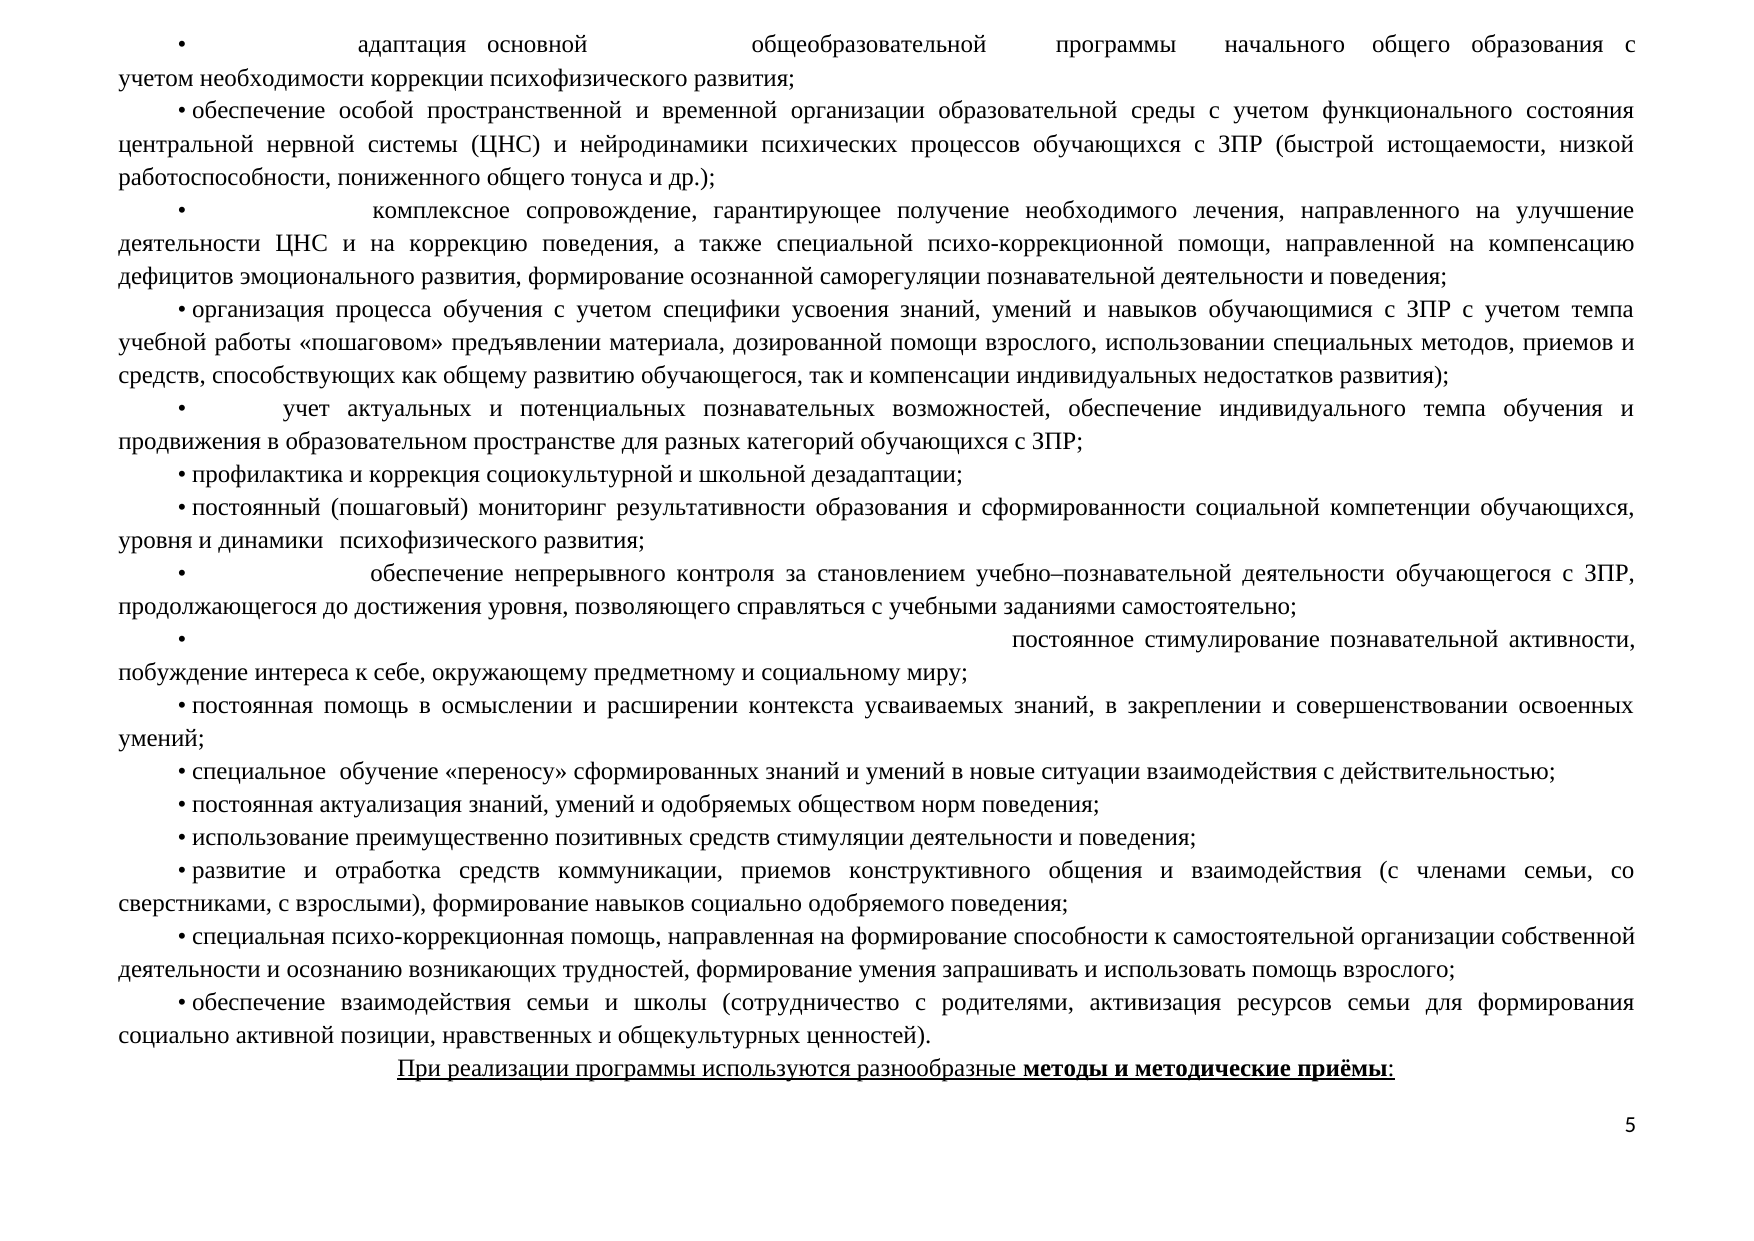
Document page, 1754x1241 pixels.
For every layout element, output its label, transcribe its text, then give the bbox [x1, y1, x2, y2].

text При реализации программы используются разнообразные методы и методические приёмы: [118, 1053, 1636, 1082]
list постоянное стимулирование познавательной активности, побуждение интереса к себе, окружающему предметному и социальному миру; [118, 624, 1636, 686]
list постоянная актуализация знаний, умений и одобряемых обществом норм поведения; [118, 789, 1636, 818]
list постоянная помощь в осмыслении и расширении контекста усваиваемых знаний, в закреплении и совершенствовании освоенных умений; [118, 690, 1636, 752]
list обеспечение взаимодействия семьи и школы (сотрудничество с родителями, активизация ресурсов семьи для формирования социально активной позиции, нравственных и общекультурных ценностей). [118, 987, 1636, 1049]
list организация процесса обучения с учетом специфики усвоения знаний, умений и навыков обучающимися с ЗПР с учетом темпа учебной работы «пошаговом» предъявлении материала, дозированной помощи взрослого, использовании специальных методов, приемов и средств, способствующих как общему развитию обучающегося, так и компенсации индивидуальных недостатков развития); [118, 294, 1636, 388]
list обеспечение непрерывного контроля за становлением учебно–познавательной деятельности обучающегося с ЗПР, продолжающегося до достижения уровня, позволяющего справляться с учебными заданиями самостоятельно; [118, 558, 1636, 620]
list использование преимущественно позитивных средств стимуляции деятельности и поведения; [118, 822, 1636, 851]
list развитие и отработка средств коммуникации, приемов конструктивного общения и взаимодействия (с членами семьи, со сверстниками, с взрослыми), формирование навыков социально одобряемого поведения; [118, 855, 1636, 917]
list обеспечение особой пространственной и временной организации образовательной среды с учетом функционального состояния центральной нервной системы (ЦНС) и нейродинамики психических процессов обучающихся с ЗПР (быстрой истощаемости, низкой работоспособности, пониженного общего тонуса и др.); [118, 96, 1636, 190]
list комплексное сопровождение, гарантирующее получение необходимого лечения, направленного на улучшение деятельности ЦНС и на коррекцию поведения, а также специальной психо-коррекционной помощи, направленной на компенсацию дефицитов эмоционального развития, формирование осознанной саморегуляции познавательной деятельности и поведения; [118, 195, 1636, 289]
list учет актуальных и потенциальных познавательных возможностей, обеспечение индивидуального темпа обучения и продвижения в образовательном пространстве для разных категорий обучающихся с ЗПР; [118, 393, 1636, 454]
list адаптация основной общеобразовательной программы начального общего образования с учетом необходимости коррекции психофизического развития; [118, 29, 1636, 91]
list специальная психо-коррекционная помощь, направленная на формирование способности к самостоятельной организации собственной деятельности и осознанию возникающих трудностей, формирование умения запрашивать и использовать помощь взрослого; [118, 921, 1636, 983]
list специальное обучение «переносу» сформированных знаний и умений в новые ситуации взаимодействия с действительностью; [118, 756, 1636, 785]
list профилактика и коррекция социокультурной и школьной дезадаптации; [118, 459, 1636, 488]
list постоянный (пошаговый) мониторинг результативности образования и сформированности социальной компетенции обучающихся, уровня и динамики психофизического развития; [118, 492, 1636, 554]
